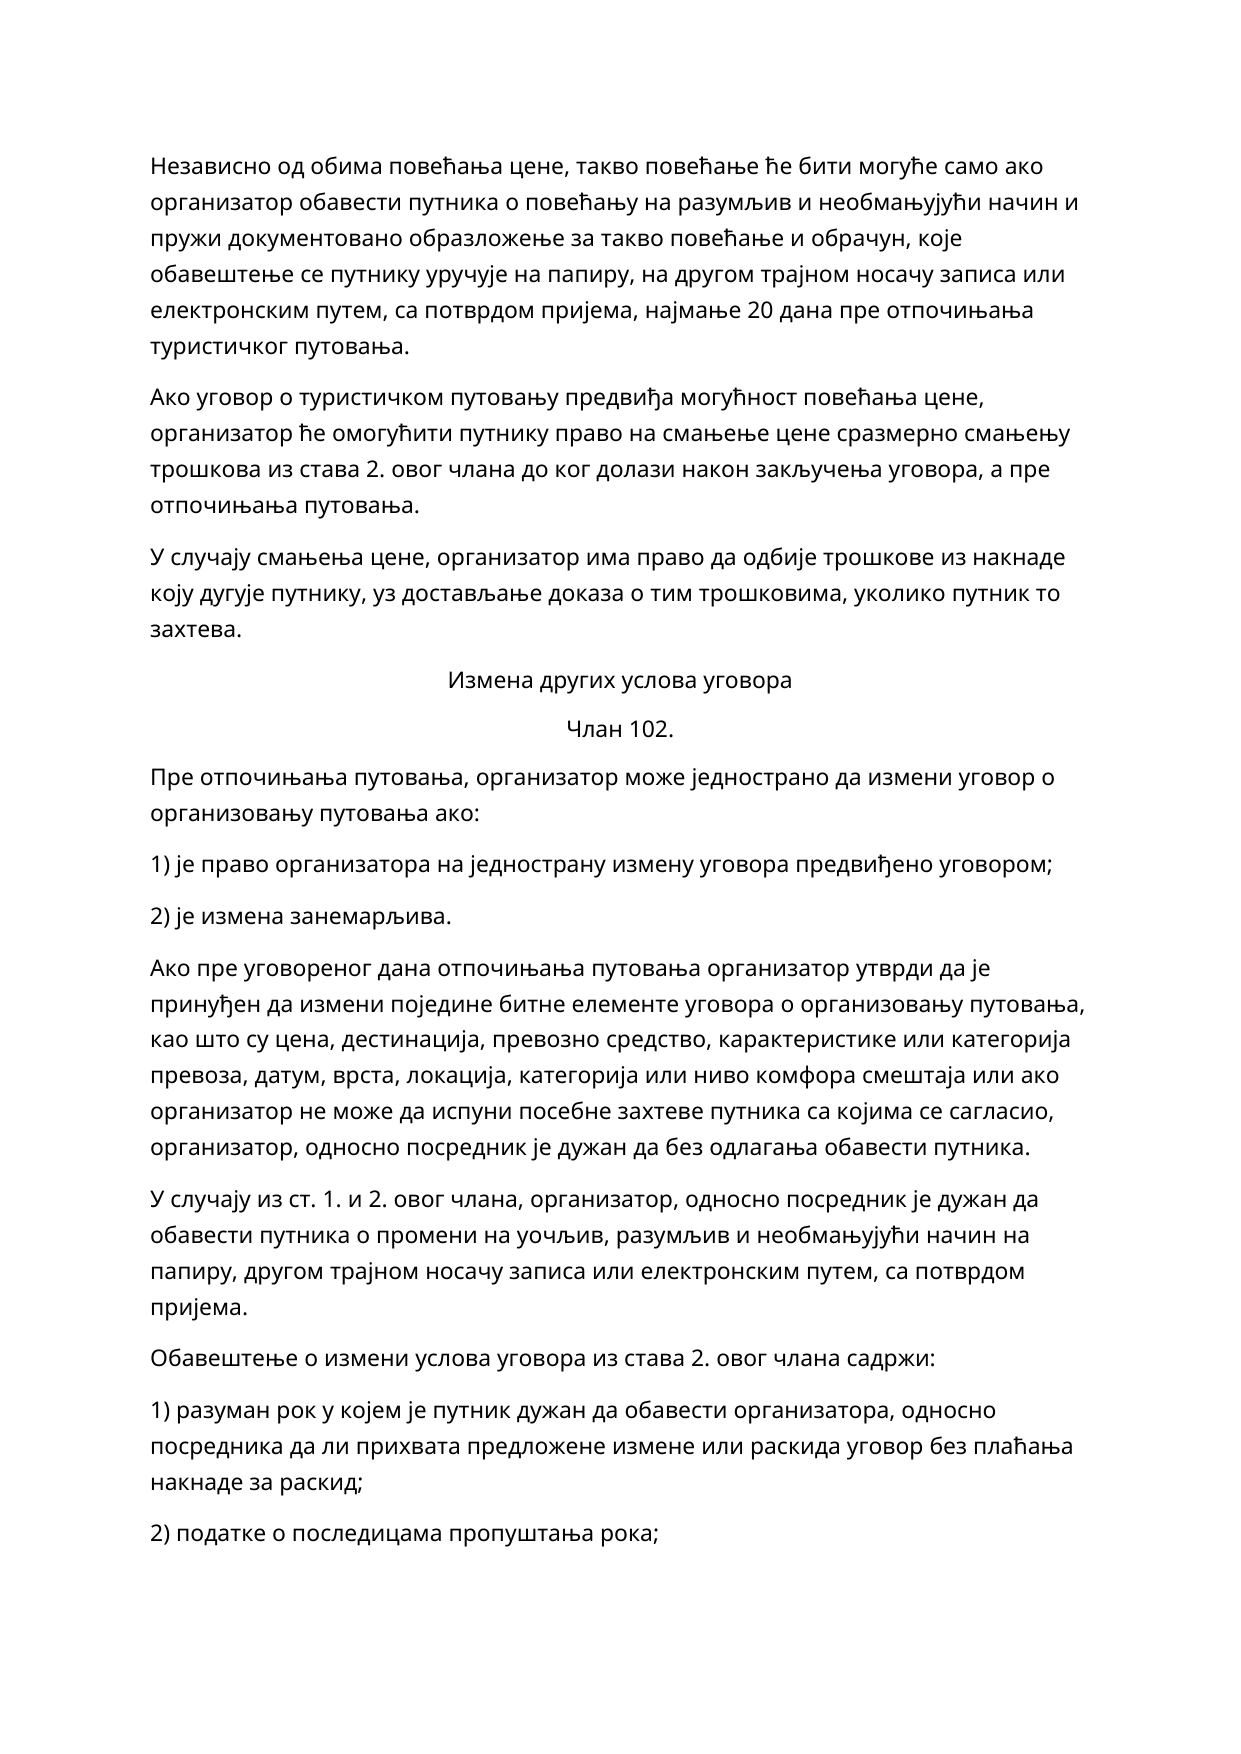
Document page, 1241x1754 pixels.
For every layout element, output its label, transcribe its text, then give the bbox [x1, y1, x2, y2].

text Ако пре уговореног дана отпочињања путовања организатор утврди да је принуђен да измени поједине битне елементе уговора о организовању путовања, као што су цена, дестинација, превозно средство, карактеристике или категорија превоза, датум, врста, локација, категорија или ниво комфора смештаја или ако организатор не може да испуни посебне захтеве путника са којима се сагласио, организатор, односно посредник је дужан да без одлагања обавести путника. [150, 952, 1090, 1162]
text Члан 102. [150, 712, 1090, 744]
text Обавештење о измени услова уговора из става 2. овог члана садржи: [150, 1342, 1090, 1373]
text 2) је измена занемарљива. [150, 900, 1090, 931]
text 1) је право организатора на једнострану измену уговора предвиђено уговором; [150, 848, 1090, 880]
text Пре отпочињања путовања, организатор може једнострано да измени уговор о организовању путовања ако: [150, 761, 1090, 828]
text У случају из ст. 1. и 2. овог члана, организатор, односно посредник је дужан да обавести путника о промени на уочљив, разумљив и необмањујући начин на папиру, другом трајном носачу записа или електронским путем, са потврдом пријема. [150, 1183, 1090, 1322]
text 1) разуман рок у којем је путник дужан да обавести организатора, односно посредника да ли прихвата предложене измене или раскида уговор без плаћања накнаде за раскид; [150, 1394, 1090, 1497]
text У случају смањења цене, организатор има право да одбије трошкове из накнаде коју дугује путнику, уз достављање доказа о тим трошковима, уколико путник то захтева. [150, 541, 1090, 644]
text Независно од обима повећања цене, такво повећање ће бити могуће само ако организатор обавести путника о повећању на разумљив и необмањујући начин и пружи документовано образложење за такво повећање и обрачун, које обавештење се путнику уручује на папиру, на другом трајном носачу записа или електронским путем, са потврдом пријема, најмање 20 дана пре отпочињања туристичког путовања. [150, 150, 1090, 361]
text 2) податке о последицама пропуштања рока; [150, 1517, 1090, 1548]
text Ако уговор о туристичком путовању предвиђа могућност повећања цене, организатор ће омогућити путнику право на смањење цене сразмерно смањењу трошкова из става 2. овог члана до ког долази након закључења уговора, а пре отпочињања путовања. [150, 381, 1090, 520]
text Измена других услова уговора [150, 664, 1090, 695]
